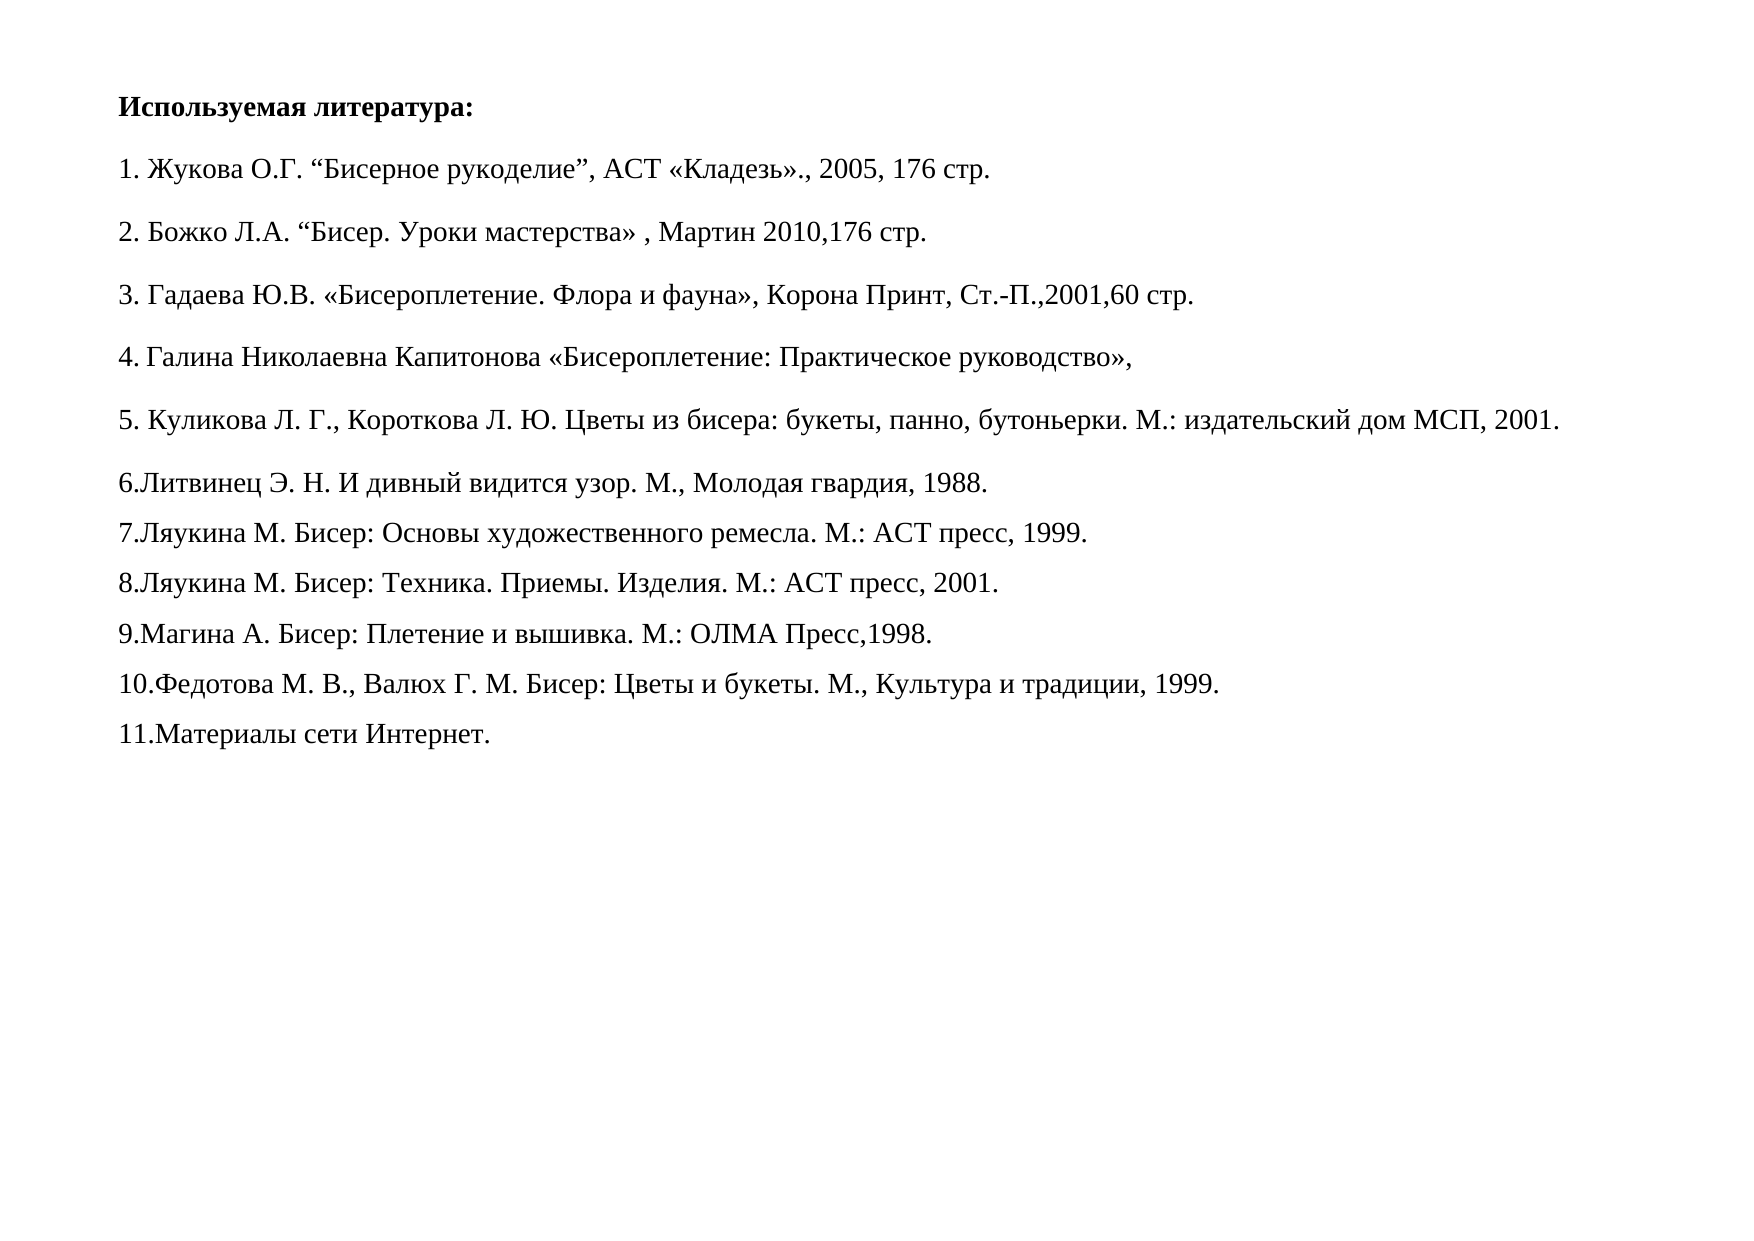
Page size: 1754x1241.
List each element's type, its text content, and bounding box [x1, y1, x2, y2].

text 10.Федотова М. В., Валюх Г. М. Бисер: Цветы и букеты. М., Культура и традиции, 1999. [118, 666, 1631, 700]
text 9.Магина А. Бисер: Плетение и вышивка. М.: ОЛМА Пресс,1998. [118, 616, 1631, 649]
text 3. Гадаева Ю.В. «Бисероплетение. Флора и фауна», Корона Принт, Ст.-П.,2001,60 стр. [118, 277, 1636, 310]
text 1. Жукова О.Г. “Бисерное рукоделие”, АСТ «Кладезь»., 2005, 176 стр. [118, 151, 1636, 185]
text 4. Галина Николаевна Капитонова «Бисероплетение: Практическое руководство», [118, 339, 1631, 373]
text 11.Материалы сети Интернет. [118, 716, 1631, 750]
text 7.Ляукина М. Бисер: Основы художественного ремесла. М.: АСТ пресс, 1999. [118, 515, 1631, 549]
text 6.Литвинец Э. Н. И дивный видится узор. М., Молодая гвардия, 1988. [118, 465, 1631, 498]
text 2. Божко Л.А. “Бисер. Уроки мастерства» , Мартин 2010,176 стр. [118, 214, 1636, 248]
text Используемая литература: [118, 89, 1636, 122]
text 8.Ляукина М. Бисер: Техника. Приемы. Изделия. М.: АСТ пресс, 2001. [118, 566, 1631, 599]
text 5. Куликова Л. Г., Короткова Л. Ю. Цветы из бисера: букеты, панно, бутоньерки. М.: издательский дом МСП, 2001. [118, 402, 1636, 436]
